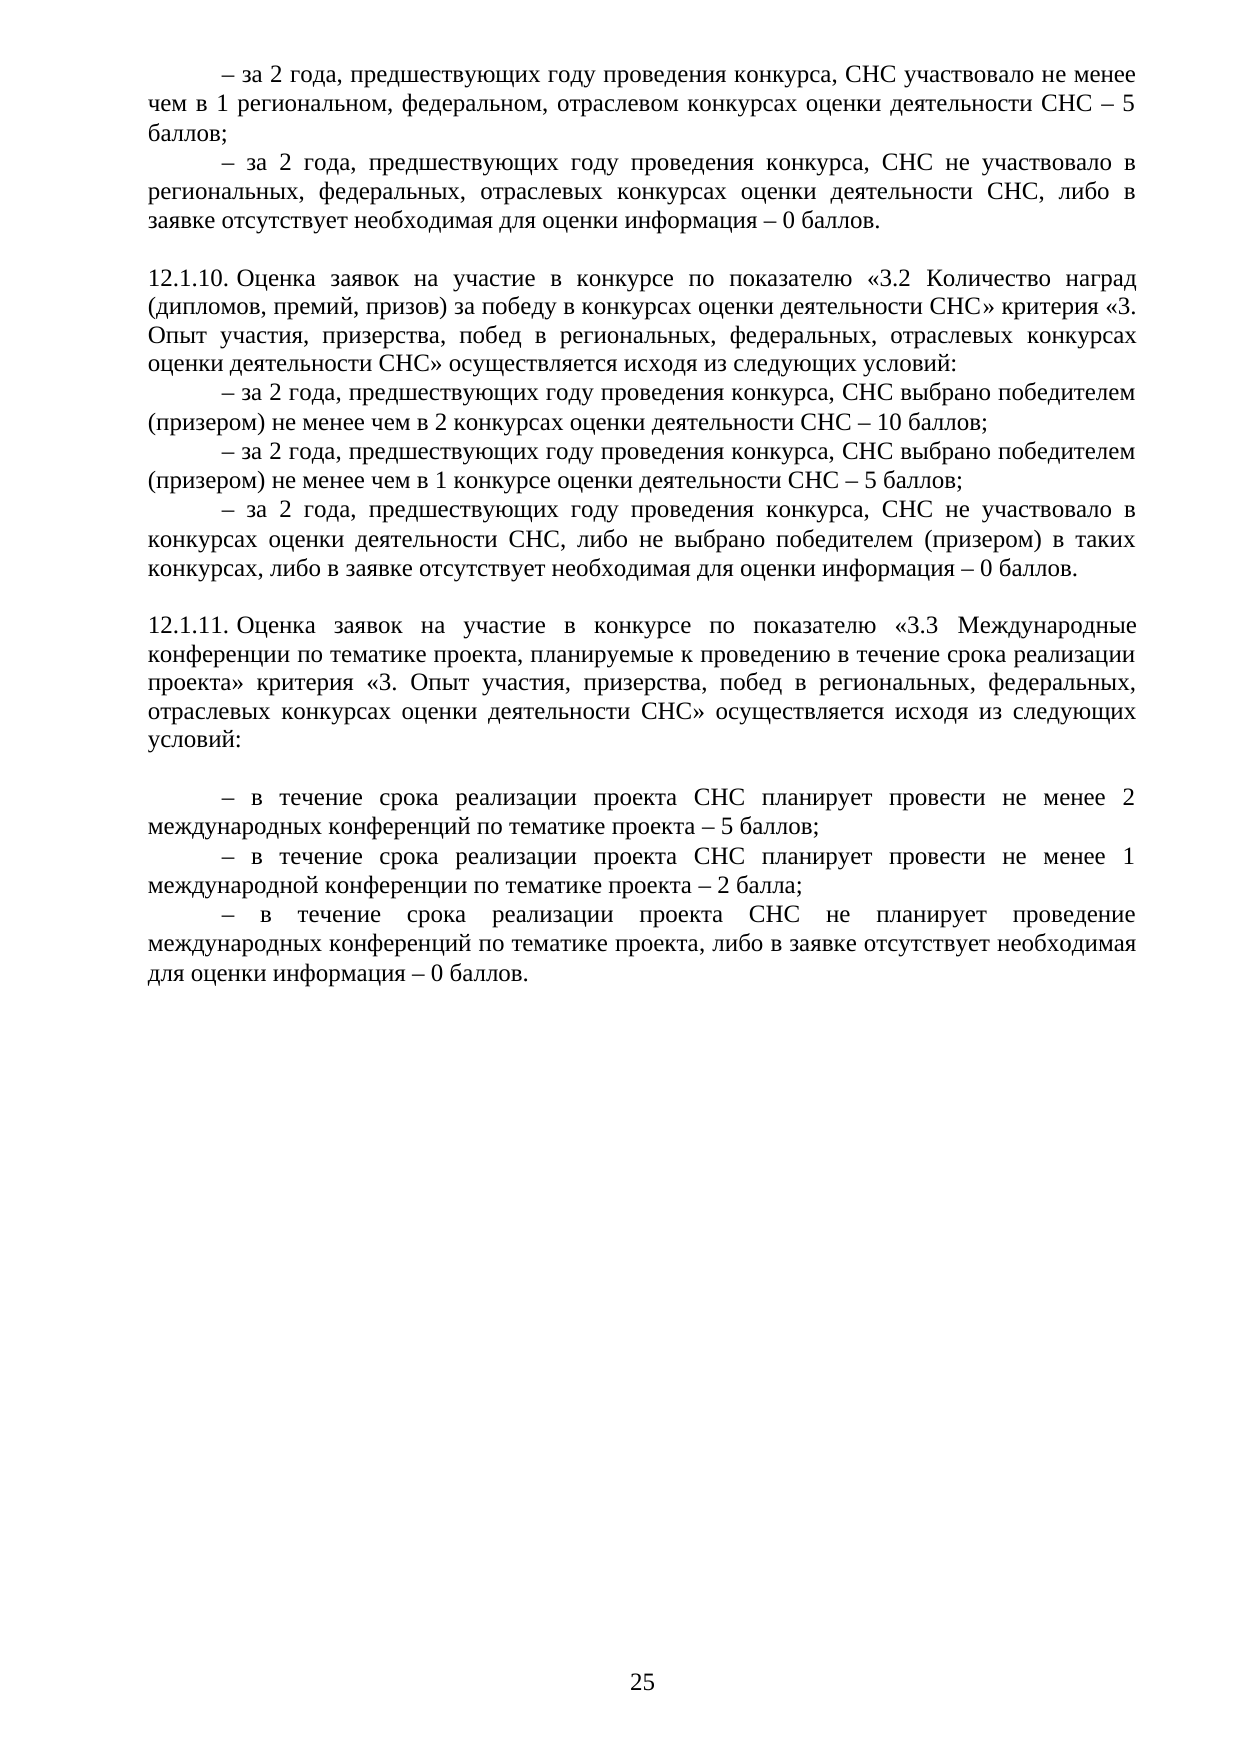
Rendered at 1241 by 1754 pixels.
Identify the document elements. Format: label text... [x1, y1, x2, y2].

text – за 2 года, предшествующих году проведения конкурса, СНС участвовало не менее чем в 1 региональном, федеральном, отраслевом конкурсах оценки деятельности СНС – 5 баллов; [148, 59, 1137, 147]
text – в течение срока реализации проекта СНС планирует провести не менее 1 международной конференции по тематике проекта – 2 балла; [148, 841, 1137, 899]
list Оценка заявок на участие в конкурсе по показателю «3.3 Международные конференции по тематике проекта, планируемые к проведению в течение срока реализации проекта» критерия «3. Опыт участия, призерства, побед в региональных, федеральных, отраслевых конкурсах оценки деятельности СНС» осуществляется исходя из следующих условий: [148, 611, 1137, 754]
list Оценка заявок на участие в конкурсе по показателю «3.2 Количество наград (дипломов, премий, призов) за победу в конкурсах оценки деятельности СНС» критерия «3. Опыт участия, призерства, побед в региональных, федеральных, отраслевых конкурсах оценки деятельности СНС» осуществляется исходя из следующих условий: [148, 263, 1137, 377]
text – за 2 года, предшествующих году проведения конкурса, СНС выбрано победителем (призером) не менее чем в 2 конкурсах оценки деятельности СНС – 10 баллов; [148, 377, 1137, 436]
text – в течение срока реализации проекта СНС планирует провести не менее 2 международных конференций по тематике проекта – 5 баллов; [148, 782, 1137, 841]
text – за 2 года, предшествующих году проведения конкурса, СНС выбрано победителем (призером) не менее чем в 1 конкурсе оценки деятельности СНС – 5 баллов; [148, 436, 1137, 494]
text – за 2 года, предшествующих году проведения конкурса, СНС не участвовало в конкурсах оценки деятельности СНС, либо не выбрано победителем (призером) в таких конкурсах, либо в заявке отсутствует необходимая для оценки информация – 0 баллов. [148, 494, 1137, 582]
text – в течение срока реализации проекта СНС не планирует проведение международных конференций по тематике проекта, либо в заявке отсутствует необходимая для оценки информация – 0 баллов. [148, 899, 1137, 987]
text – за 2 года, предшествующих году проведения конкурса, СНС не участвовало в региональных, федеральных, отраслевых конкурсах оценки деятельности СНС, либо в заявке отсутствует необходимая для оценки информация – 0 баллов. [148, 147, 1137, 235]
